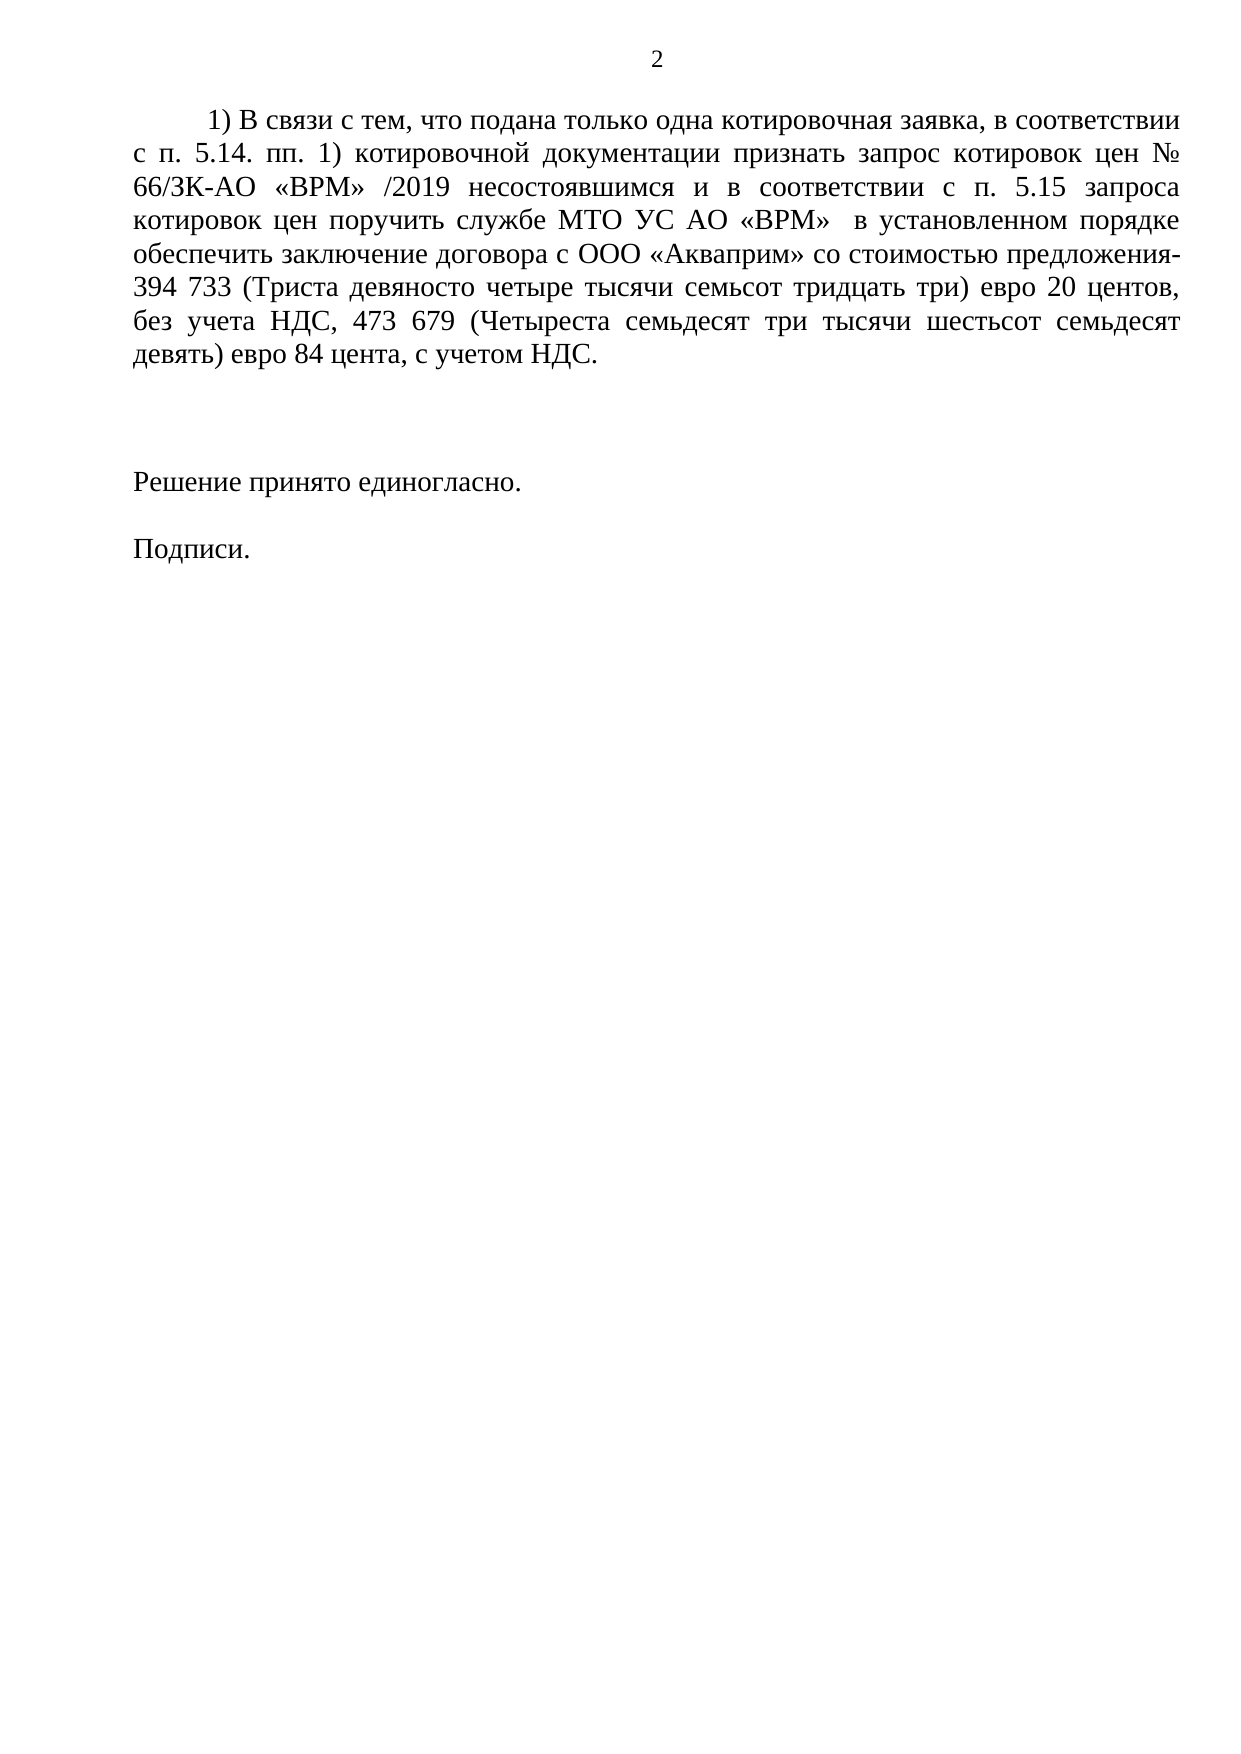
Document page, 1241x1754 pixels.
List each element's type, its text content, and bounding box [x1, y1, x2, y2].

text 1) В связи с тем, что подана только одна котировочная заявка, в соответствии с п. 5.14. пп. 1) котировочной документации признать запрос котировок цен № 66/ЗК-АО «ВРМ» /2019 несостоявшимся и в соответствии с п. 5.15 запроса котировок цен поручить службе МТО УС АО «ВРМ» в установленном порядке обеспечить заключение договора с ООО «Акваприм» со стоимостью предложения- 394 733 (Триста девяносто четыре тысячи семьсот тридцать три) евро 20 центов, без учета НДС, 473 679 (Четыреста семьдесят три тысячи шестьсот семьдесят девять) евро 84 цента, с учетом НДС. [133, 102, 1181, 370]
text Решение принято единогласно. [133, 464, 1181, 497]
text Подписи. [133, 531, 1181, 564]
